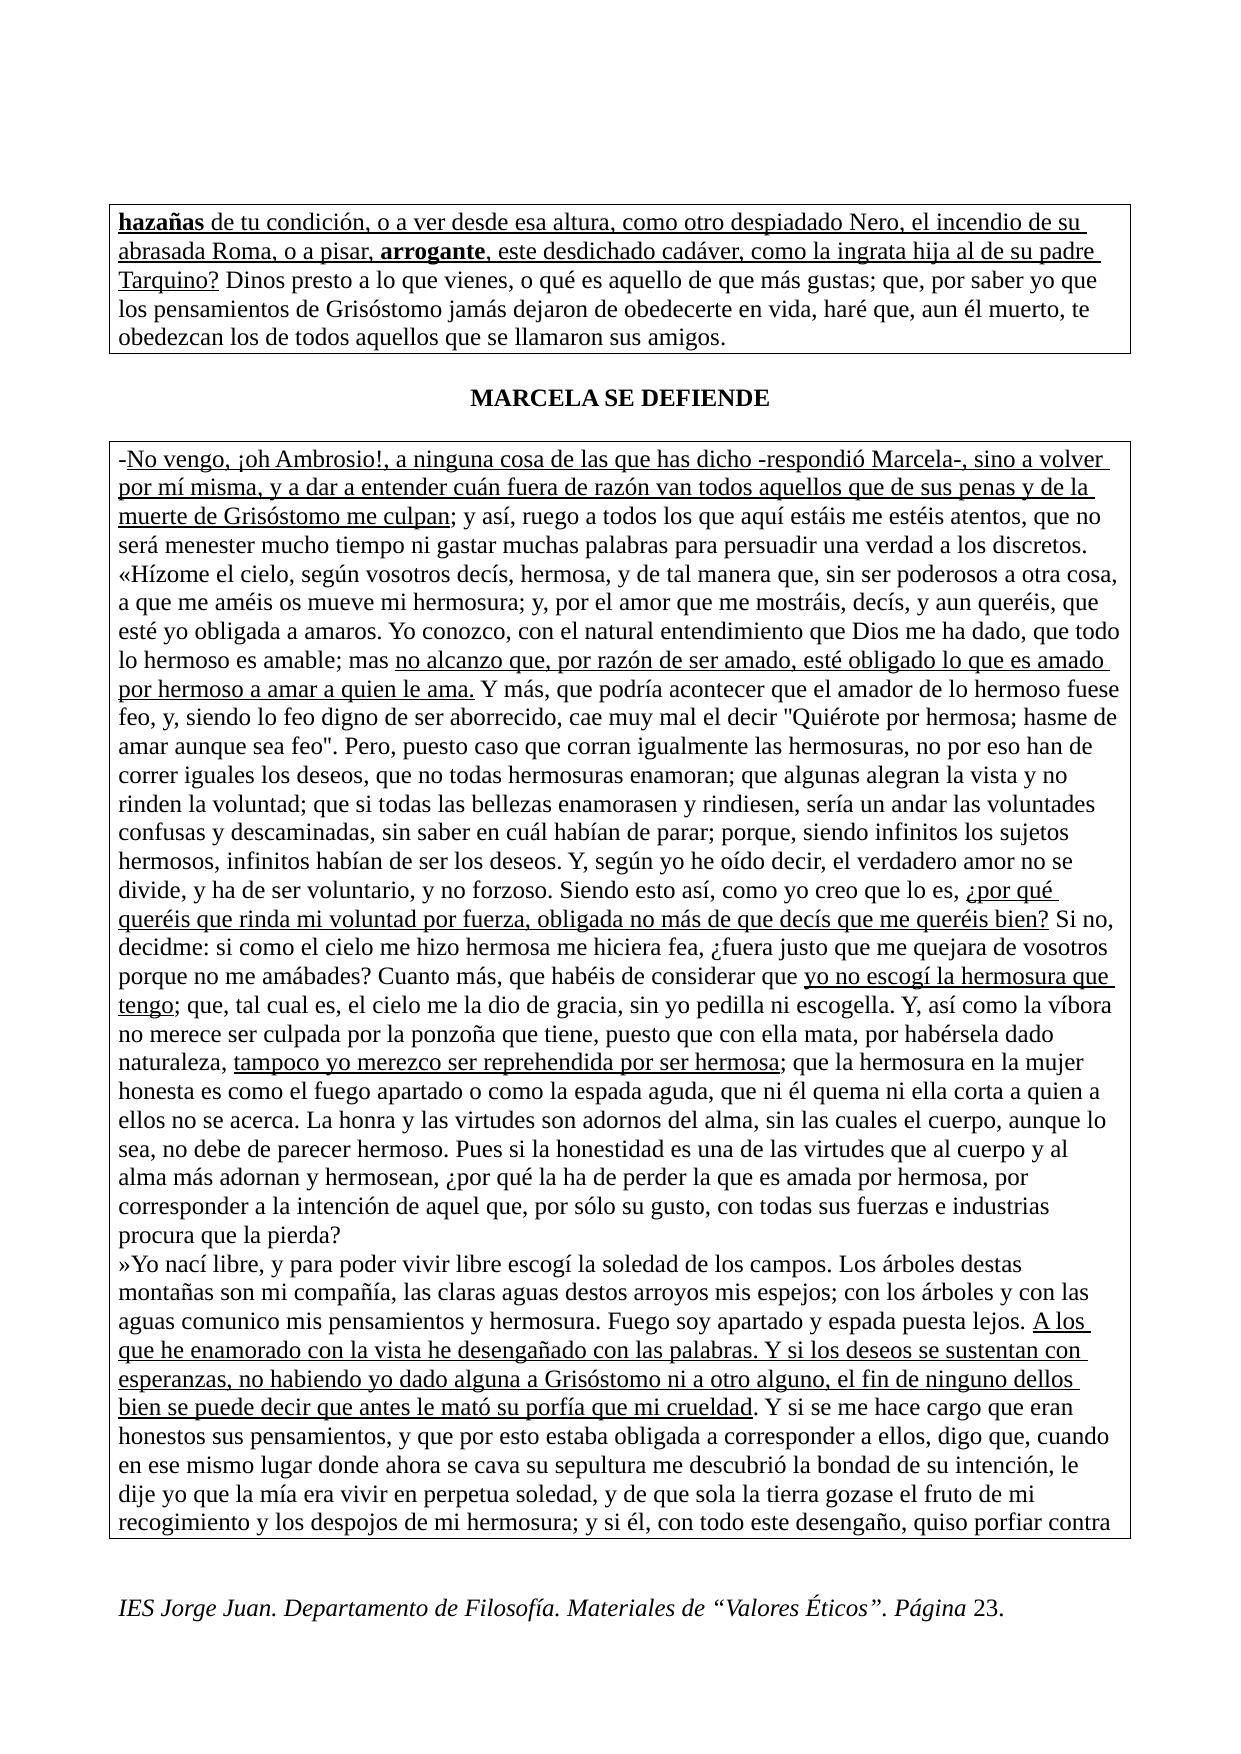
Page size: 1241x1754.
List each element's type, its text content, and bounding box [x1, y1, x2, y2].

text -No vengo, ¡oh Ambrosio!, a ninguna cosa de las que has dicho -respondió Marcela-, sino a volver por mí misma, y a dar a entender cuán fuera de razón van todos aquellos que de sus penas y de la muerte de Grisóstomo me culpan; y así, ruego a todos los que aquí estáis me estéis atentos, que no será menester mucho tiempo ni gastar muchas palabras para persuadir una verdad a los discretos. [110, 442, 1130, 559]
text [110, 1246, 1130, 1538]
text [110, 205, 1130, 353]
text «Hízome el cielo, según vosotros decís, hermosa, y de tal manera que, sin ser poderosos a otra cosa, a que me améis os mueve mi hermosura; y, por el amor que me mostráis, decís, y aun queréis, que esté yo obligada a amaros. Yo conozco, con el natural entendimiento que Dios me ha dado, que todo lo hermoso es amable; mas no alcanzo que, por razón de ser amado, esté obligado lo que es amado por hermoso a amar a quien le ama. Y más, que podría acontecer que el amador de lo hermoso fuese feo, y, siendo lo feo digno de ser aborrecido, cae muy mal el decir ''Quiérote por hermosa; hasme de amar aunque sea feo''. Pero, puesto caso que corran igualmente las hermosuras, no por eso han de correr iguales los deseos, que no todas hermosuras enamoran; que algunas alegran la vista y no rinden la voluntad; que si todas las bellezas enamorasen y rindiesen, sería un andar las voluntades confusas y descaminadas, sin saber en cuál habían de parar; porque, siendo infinitos los sujetos hermosos, infinitos habían de ser los deseos. Y, según yo he oído decir, el verdadero amor no se divide, y ha de ser voluntario, y no forzoso. Siendo esto así, como yo creo que lo es, ¿por qué queréis que rinda mi voluntad por fuerza, obligada no más de que decís que me queréis bien? Si no, decidme: si como el cielo me hizo hermosa me hiciera fea, ¿fuera justo que me quejara de vosotros porque no me amábades? Cuanto más, que habéis de considerar que yo no escogí la hermosura que tengo; que, tal cual es, el cielo me la dio de gracia, sin yo pedilla ni escogella. Y, así como la víbora no merece ser culpada por la ponzoña que tiene, puesto que con ella mata, por habérsela dado naturaleza, tampoco yo merezco ser reprehendida por ser hermosa; que la hermosura en la mujer honesta es como el fuego apartado o como la espada aguda, que ni él quema ni ella corta a quien a ellos no se acerca. La honra y las virtudes son adornos del alma, sin las cuales el cuerpo, aunque lo sea, no debe de parecer hermoso. Pues si la honestidad es una de las virtudes que al cuerpo y al alma más adornan y hermosean, ¿por qué la ha de perder la que es amada por hermosa, por corresponder a la intención de aquel que, por sólo su gusto, con todas sus fuerzas e industrias procura que la pierda? [118, 559, 1122, 1246]
text MARCELA SE DEFIENDE [118, 383, 1122, 412]
